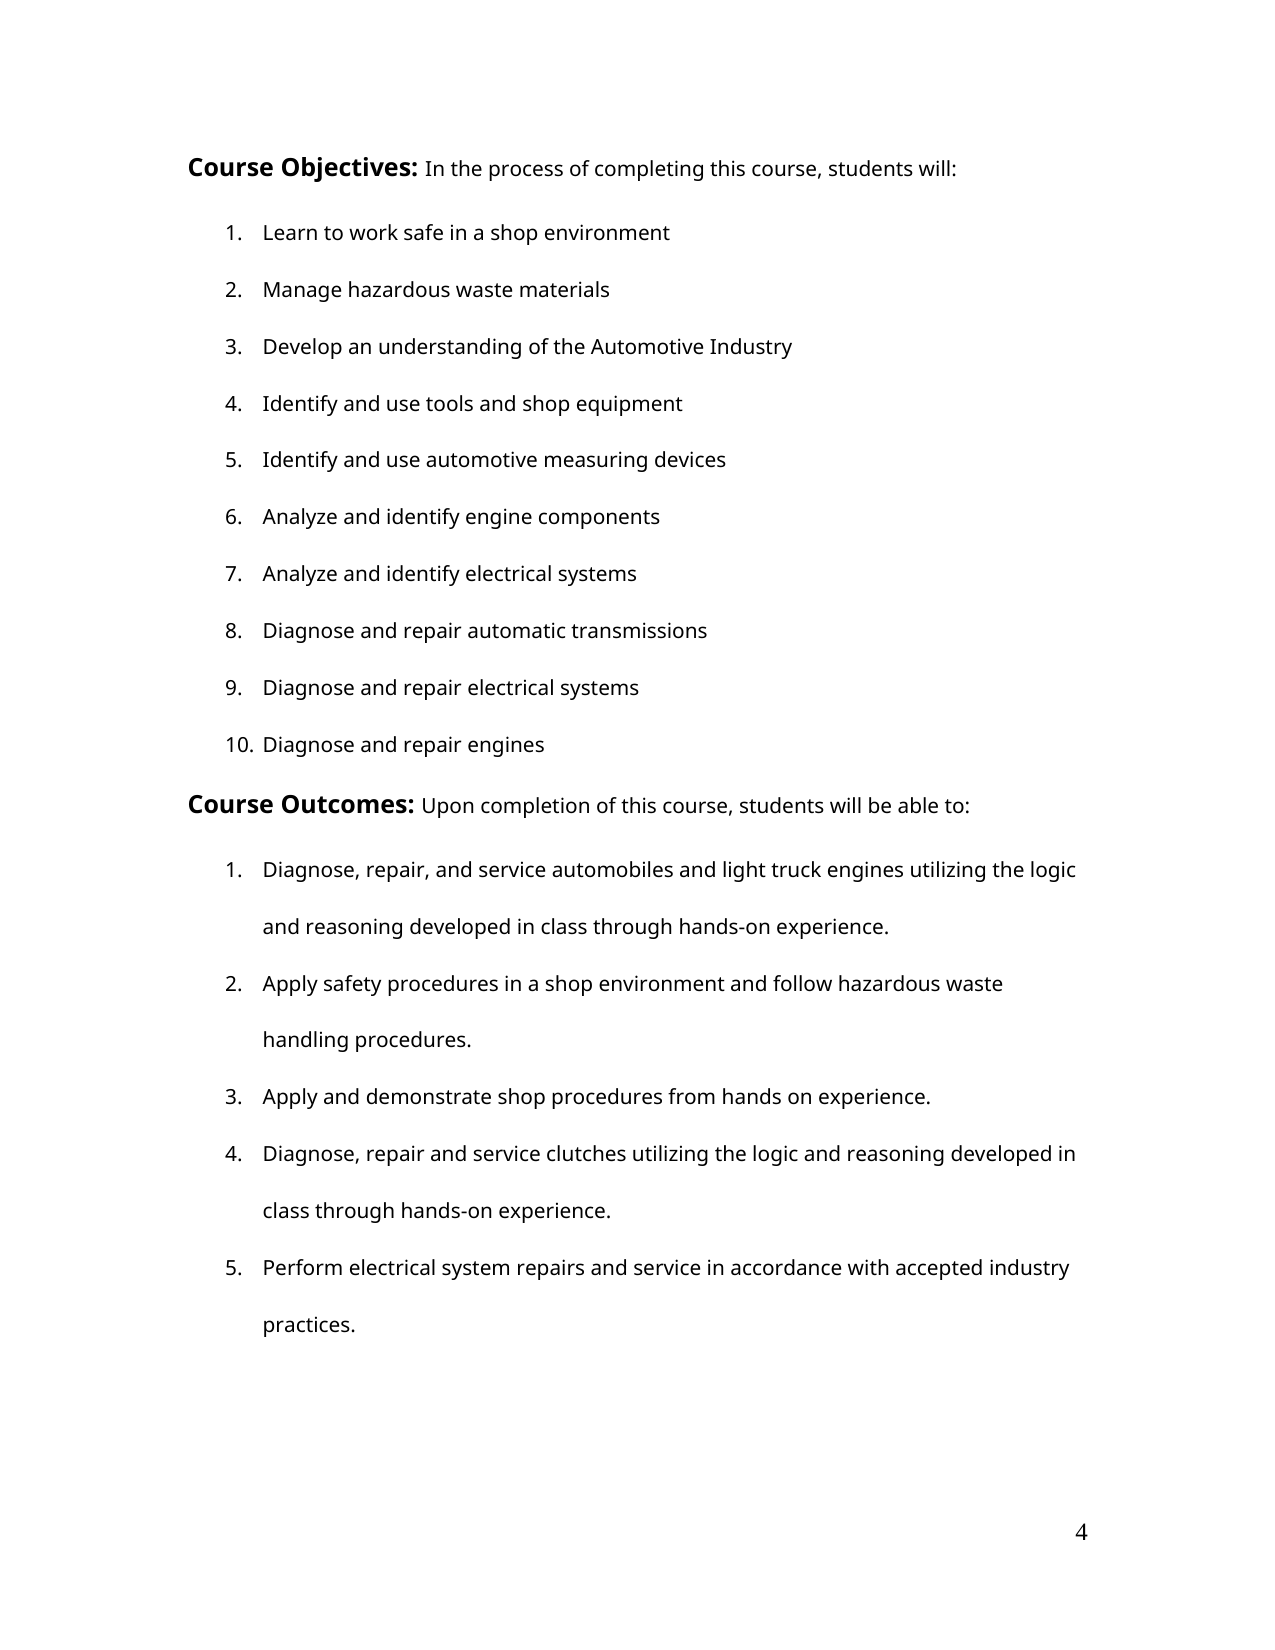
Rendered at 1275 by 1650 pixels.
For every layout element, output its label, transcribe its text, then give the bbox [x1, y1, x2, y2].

list Identify and use tools and shop equipment [225, 389, 1087, 417]
list Apply safety procedures in a shop environment and follow hazardous waste handling procedures. [225, 969, 1087, 1054]
list Diagnose, repair, and service automobiles and light truck engines utilizing the logic and reasoning developed in class through hands-on experience. [225, 855, 1087, 940]
list Identify and use automotive measuring devices [225, 446, 1087, 474]
list Apply and demonstrate shop procedures from hands on experience. [225, 1082, 1087, 1111]
list Manage hazardous waste materials [225, 275, 1087, 303]
list Diagnose and repair electrical systems [225, 673, 1087, 702]
text Course Outcomes: Upon completion of this course, students will be able to: [187, 787, 1087, 821]
list Develop an understanding of the Automotive Industry [225, 332, 1087, 360]
list Diagnose, repair and service clutches utilizing the logic and reasoning developed in class through hands-on experience. [225, 1139, 1087, 1225]
text Course Objectives: In the process of completing this course, students will: [187, 150, 1087, 184]
list Analyze and identify engine components [225, 502, 1087, 531]
list Analyze and identify electrical systems [225, 559, 1087, 588]
list Perform electrical system repairs and service in accordance with accepted industry practices. [225, 1253, 1087, 1338]
list Diagnose and repair engines [225, 730, 1087, 758]
list Diagnose and repair automatic transmissions [225, 616, 1087, 645]
list Learn to work safe in a shop environment [225, 218, 1087, 247]
